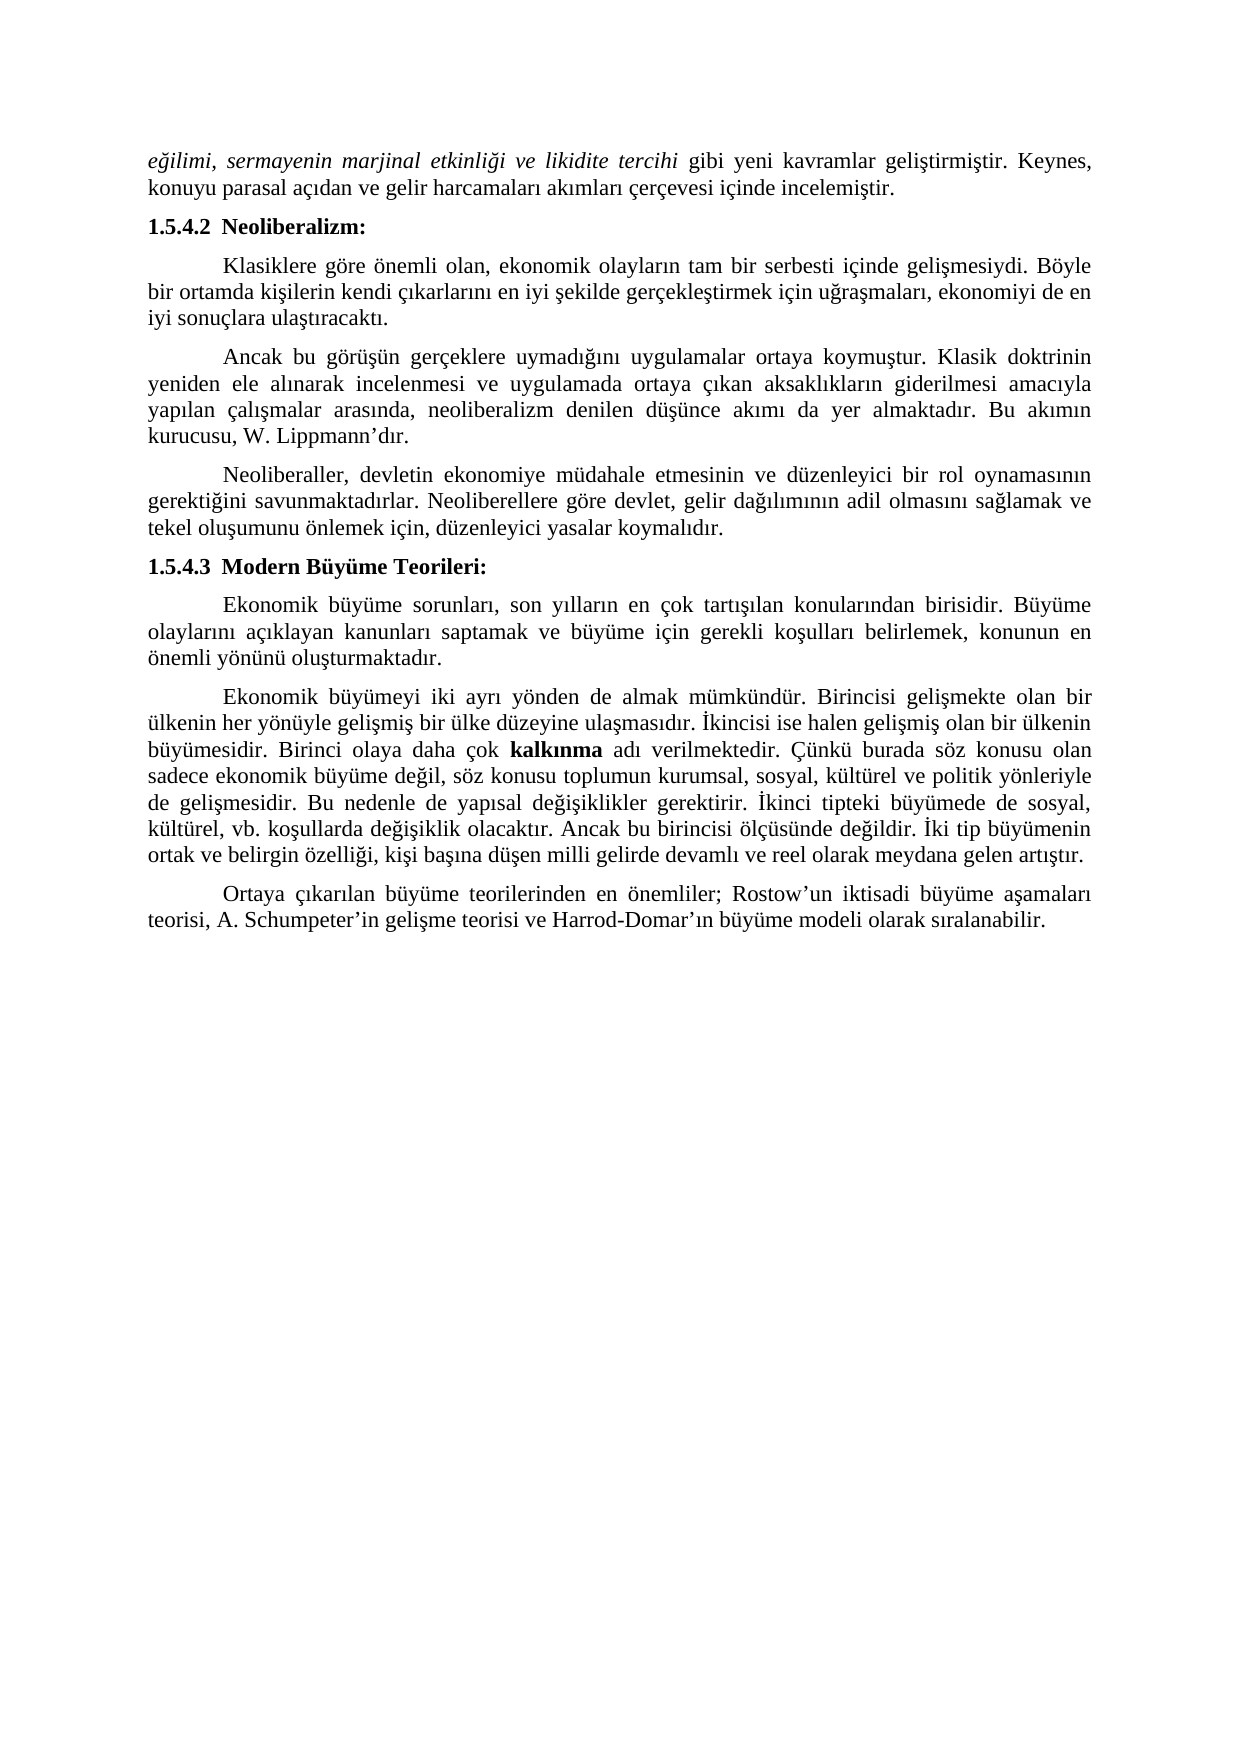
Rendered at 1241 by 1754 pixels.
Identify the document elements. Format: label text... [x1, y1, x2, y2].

subtitle Neoliberalizm: [148, 213, 1093, 239]
text Klasiklere göre önemli olan, ekonomik olayların tam bir serbesti içinde gelişmesiydi. Böyle bir ortamda kişilerin kendi çıkarlarını en iyi şekilde gerçekleştirmek için uğraşmaları, ekonomiyi de en iyi sonuçlara ulaştıracaktı. [148, 252, 1093, 331]
subtitle Modern Büyüme Teorileri: [148, 553, 1093, 579]
text Neoliberaller, devletin ekonomiye müdahale etmesinin ve düzenleyici bir rol oynamasının gerektiğini savunmaktadırlar. Neoliberellere göre devlet, gelir dağılımının adil olmasını sağlamak ve tekel oluşumunu önlemek için, düzenleyici yasalar koymalıdır. [148, 461, 1093, 540]
text Ekonomik büyümeyi iki ayrı yönden de almak mümkündür. Birincisi gelişmekte olan bir ülkenin her yönüyle gelişmiş bir ülke düzeyine ulaşmasıdır. İkincisi ise halen gelişmiş olan bir ülkenin büyümesidir. Birinci olaya daha çok kalkınma adı verilmektedir. Çünkü burada söz konusu olan sadece ekonomik büyüme değil, söz konusu toplumun kurumsal, sosyal, kültürel ve politik yönleriyle de gelişmesidir. Bu nedenle de yapısal değişiklikler gerektirir. İkinci tipteki büyümede de sosyal, kültürel, vb. koşullarda değişiklik olacaktır. Ancak bu birincisi ölçüsünde değildir. İki tip büyümenin ortak ve belirgin özelliği, kişi başına düşen milli gelirde devamlı ve reel olarak meydana gelen artıştır. [148, 683, 1093, 868]
text Ekonomik büyüme sorunları, son yılların en çok tartışılan konularından birisidir. Büyüme olaylarını açıklayan kanunları saptamak ve büyüme için gerekli koşulları belirlemek, konunun en önemli yönünü oluşturmaktadır. [148, 592, 1093, 671]
text Ortaya çıkarılan büyüme teorilerinden en önemliler; Rostow’un iktisadi büyüme aşamaları teorisi, A. Schumpeter’in gelişme teorisi ve Harrod-Domar’ın büyüme modeli olarak sıralanabilir. [148, 880, 1093, 933]
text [148, 148, 1093, 200]
text Ancak bu görüşün gerçeklere uymadığını uygulamalar ortaya koymuştur. Klasik doktrinin yeniden ele alınarak incelenmesi ve uygulamada ortaya çıkan aksaklıkların giderilmesi amacıyla yapılan çalışmalar arasında, neoliberalizm denilen düşünce akımı da yer almaktadır. Bu akımın kurucusu, W. Lippmann’dır. [148, 343, 1093, 449]
